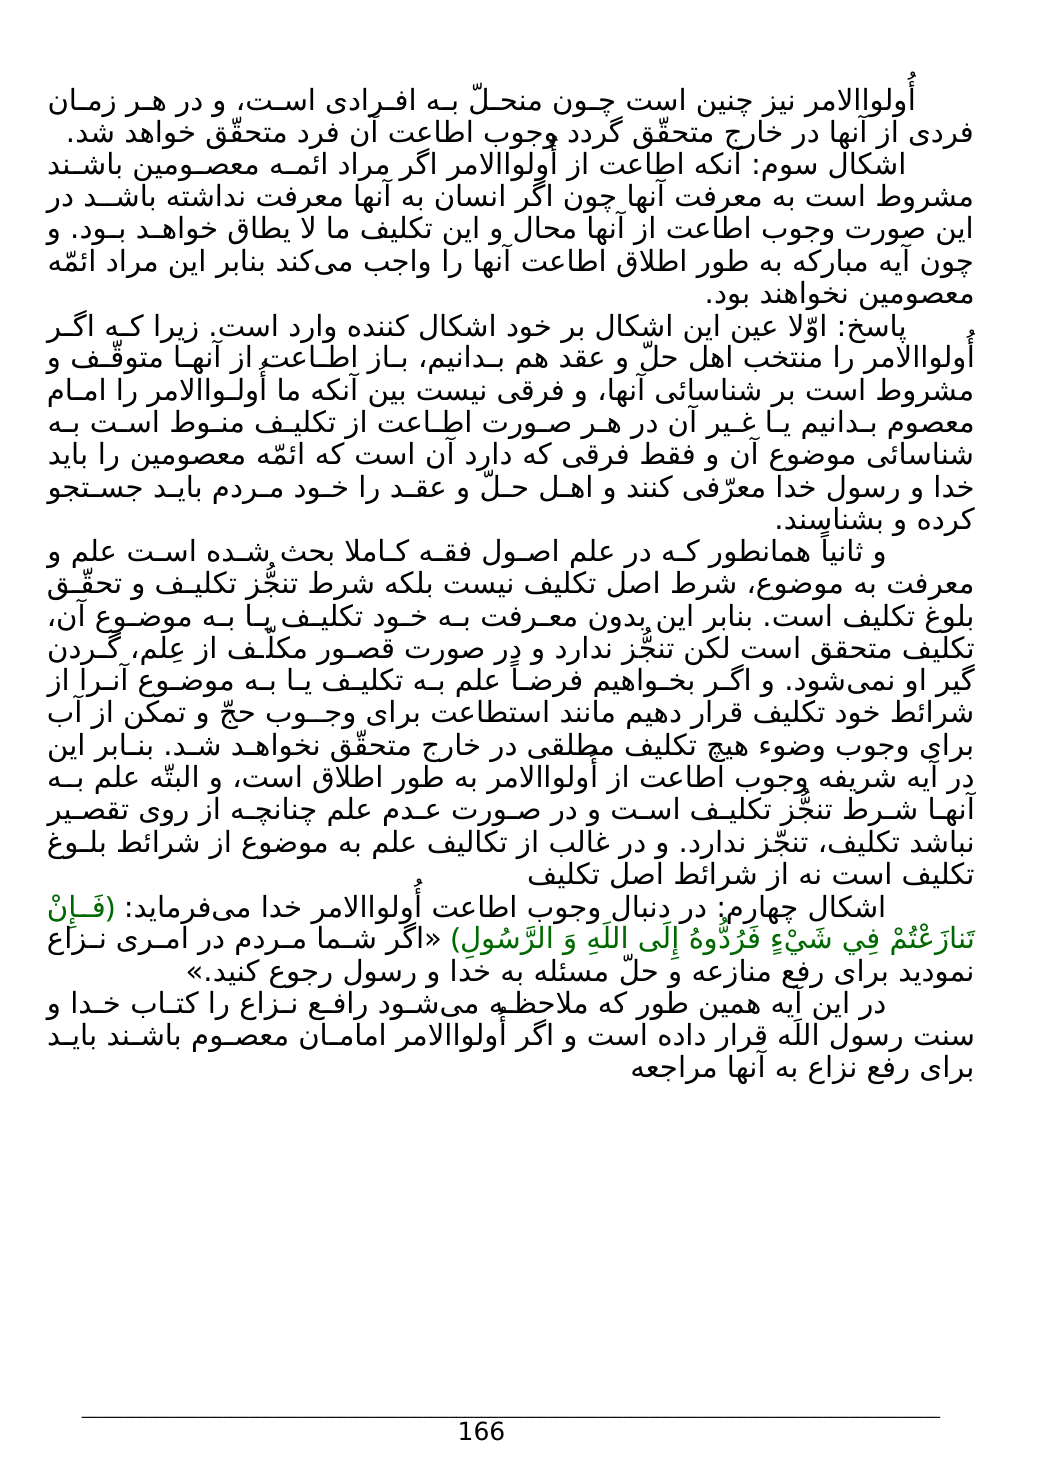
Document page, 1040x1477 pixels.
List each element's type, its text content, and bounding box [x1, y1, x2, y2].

text پاسخ: اوّلا عین این اشکال بر خود اشکال کننده وارد است. زیرا که اگر أُولواالامر را منتخب اهل حلّ و عقد هم بدانیم، باز اطاعت از آنها متوقّف و مشروط است بر شناسائى آنها، و فرقى نیست بین آنکه ما أُولواالامر را امام معصوم بدانیم یا غیر آن در هر صورت اطاعت از تکلیف منوط است به شناسائى موضوع آن و فقط فرقى که دارد آن است که ائمّه معصومین را باید خدا و رسول خدا معرّفى کنند و اهل حلّ و عقد را خود مردم باید جستجو کرده و بشناسند. [47, 310, 975, 536]
text أُولواالامر نیز چنین است چون منحلّ به افرادى است، و در هر زمان فردى از آنها در خارج متحقّق گردد وجوب اطاعت آن فرد متحقّق خواهد شد. [47, 84, 975, 149]
text در این آیه همین طور که ملاحظه مى‌شود رافع نزاع را کتاب خدا و سنت رسول اللَه قرار داده است و اگر أُولواالامر امامان معصوم باشند باید براى رفع نزاع به آنها مراجعه‌ [47, 988, 975, 1085]
text اشکال سوم: آنکه اطاعت از أُولواالامر اگر مراد ائمه معصومین باشند مشروط است به معرفت آنها چون اگر انسان به آنها معرفت نداشته باشد در این صورت وجوب اطاعت از آنها محال و این تکلیف ما لا یطاق خواهد بود. و چون آیه مبارکه به طور اطلاق اطاعت آنها را واجب مى‌کند بنابر این مراد ائمّه معصومین نخواهند بود. [47, 149, 975, 310]
text اشکال چهارم: در دنبال وجوب اطاعت أُولواالامر خدا مى‌فرماید: ﴿فَإِنْ تَنازَعْتُمْ فِي شَيْ‌ءٍ فَرُدُّوهُ إِلَى اللَهِ وَ الرَّسُولِ‌﴾ «اگر شما مردم در امرى نزاع نمودید براى رفع منازعه و حلّ مسئله به خدا و رسول رجوع کنید.» [47, 891, 975, 988]
text و ثانیاً همانطور که در علم اصول فقه کاملا بحث شده است علم و معرفت به موضوع، شرط اصل تکلیف نیست بلکه شرط تنجُّز تکلیف و تحقّق بلوغ تکلیف است. بنابر این بدون معرفت به خود تکلیف یا به موضوع آن، تکلیف متحقق است لکن تنجُّز ندارد و در صورت قصور مکلّف از عِلم، گردن گیر او نمى‌شود. و اگر بخواهیم فرضاً علم به تکلیف یا به موضوع آنرا از شرائط خود تکلیف قرار دهیم مانند استطاعت براى وجوب حجّ و تمکن از آب براى وجوب وضوء هیچ تکلیف مطلقى در خارج متحقّق نخواهد شد. بنابر این در آیه شریفه وجوب اطاعت از أُولواالامر به طور اطلاق است، و البتّه علم به آنها شرط تنجُّز تکلیف است و در صورت عدم علم چنانچه از روى تقصیر نباشد تکلیف، تنجّز ندارد. و در غالب از تکالیف علم به موضوع از شرائط بلوغ تکلیف است نه از شرائط اصل تکلیف‌ [47, 536, 975, 891]
